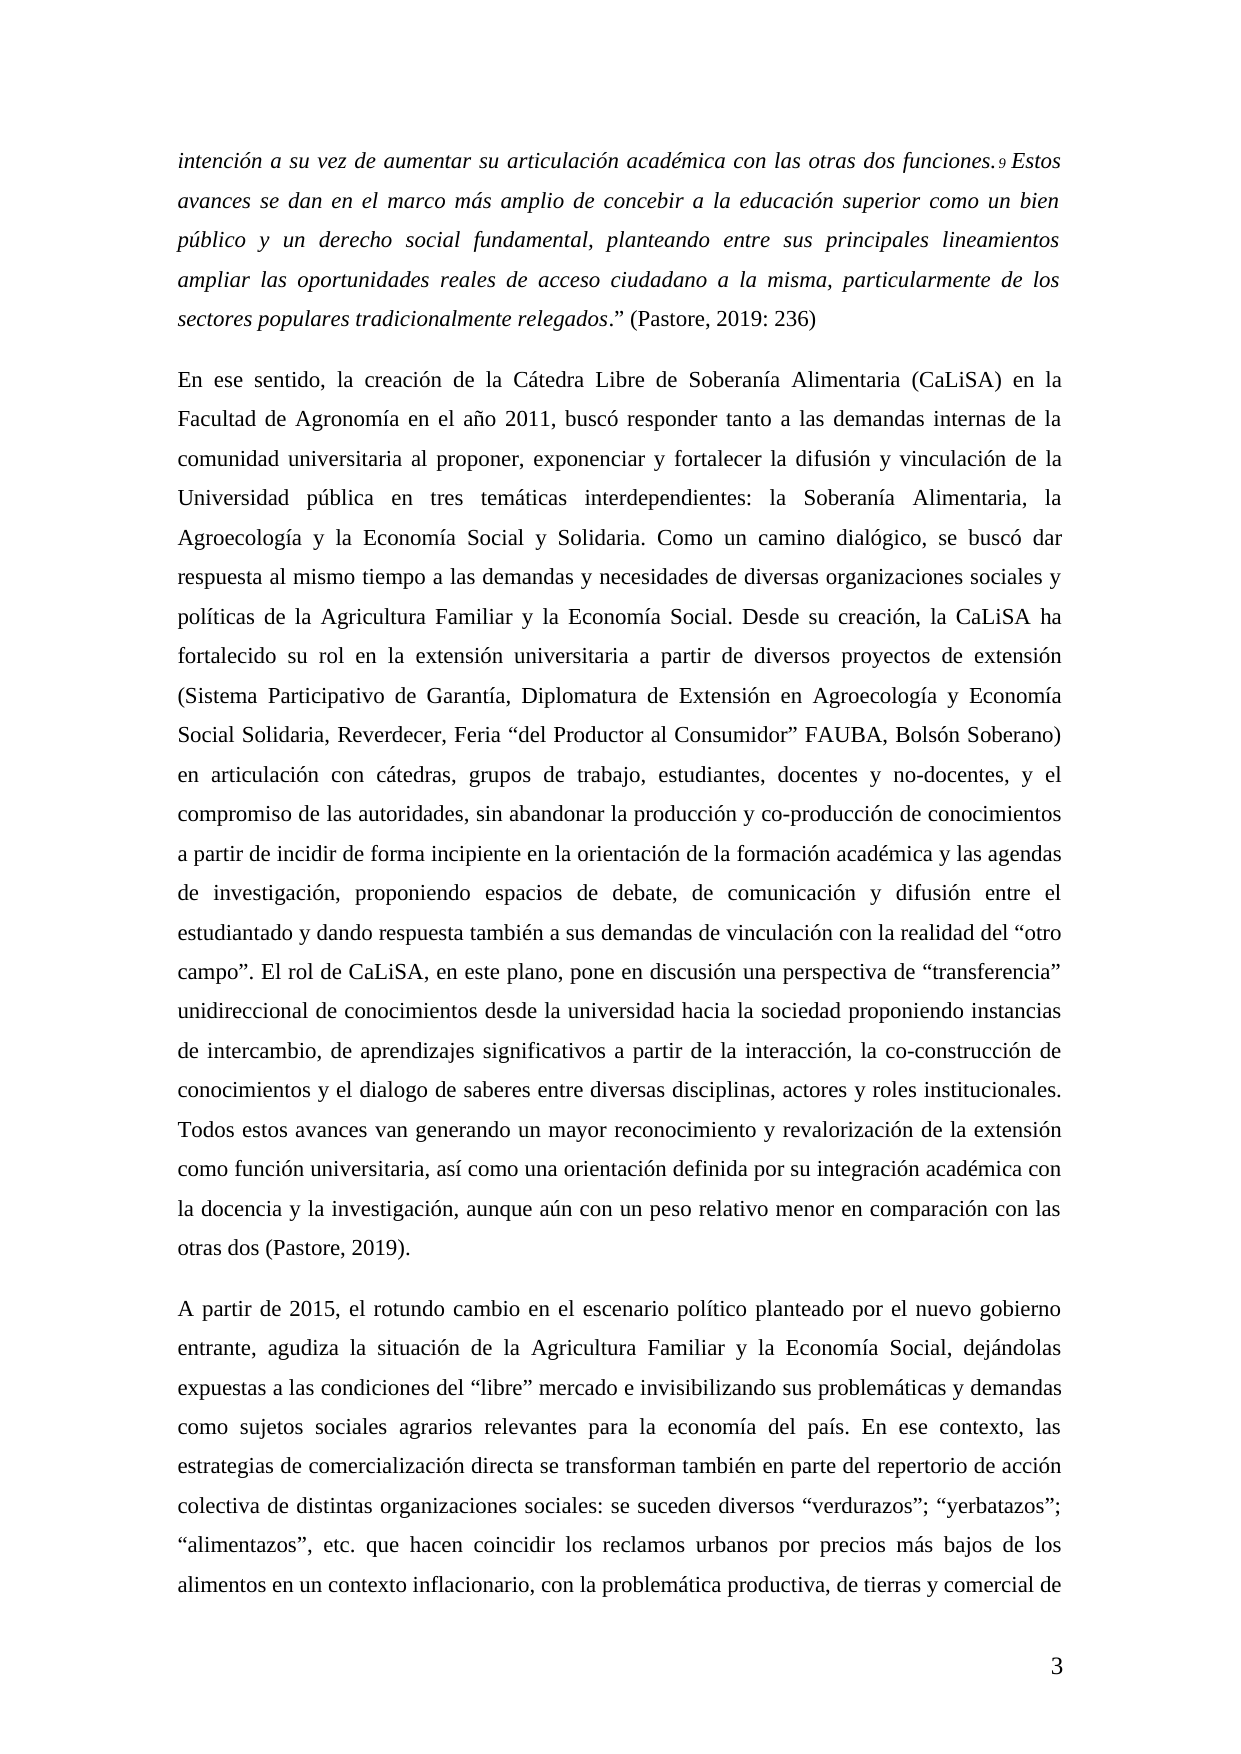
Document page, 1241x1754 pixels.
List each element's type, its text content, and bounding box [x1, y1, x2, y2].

text En ese sentido, la creación de la Cátedra Libre de Soberanía Alimentaria (CaLiSA) en la Facultad de Agronomía en el año 2011, buscó responder tanto a las demandas internas de la comunidad universitaria al proponer, exponenciar y fortalecer la difusión y vinculación de la Universidad pública en tres temáticas interdependientes: la Soberanía Alimentaria, la Agroecología y la Economía Social y Solidaria. Como un camino dialógico, se buscó dar respuesta al mismo tiempo a las demandas y necesidades de diversas organizaciones sociales y políticas de la Agricultura Familiar y la Economía Social. Desde su creación, la CaLiSA ha fortalecido su rol en la extensión universitaria a partir de diversos proyectos de extensión (Sistema Participativo de Garantía, Diplomatura de Extensión en Agroecología y Economía Social Solidaria, Reverdecer, Feria “del Productor al Consumidor” FAUBA, Bolsón Soberano) en articulación con cátedras, grupos de trabajo, estudiantes, docentes y no-docentes, y el compromiso de las autoridades, sin abandonar la producción y co-producción de conocimientos a partir de incidir de forma incipiente en la orientación de la formación académica y las agendas de investigación, proponiendo espacios de debate, de comunicación y difusión entre el estudiantado y dando respuesta también a sus demandas de vinculación con la realidad del “otro campo”. El rol de CaLiSA, en este plano, pone en discusión una perspectiva de “transferencia” unidireccional de conocimientos desde la universidad hacia la sociedad proponiendo instancias de intercambio, de aprendizajes significativos a partir de la interacción, la co-construcción de conocimientos y el dialogo de saberes entre diversas disciplinas, actores y roles institucionales. Todos estos avances van generando un mayor reconocimiento y revalorización de la extensión como función universitaria, así como una orientación definida por su integración académica con la docencia y la investigación, aunque aún con un peso relativo menor en comparación con las otras dos (Pastore, 2019). [177, 366, 1063, 1261]
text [177, 1295, 1063, 1597]
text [177, 148, 1063, 332]
